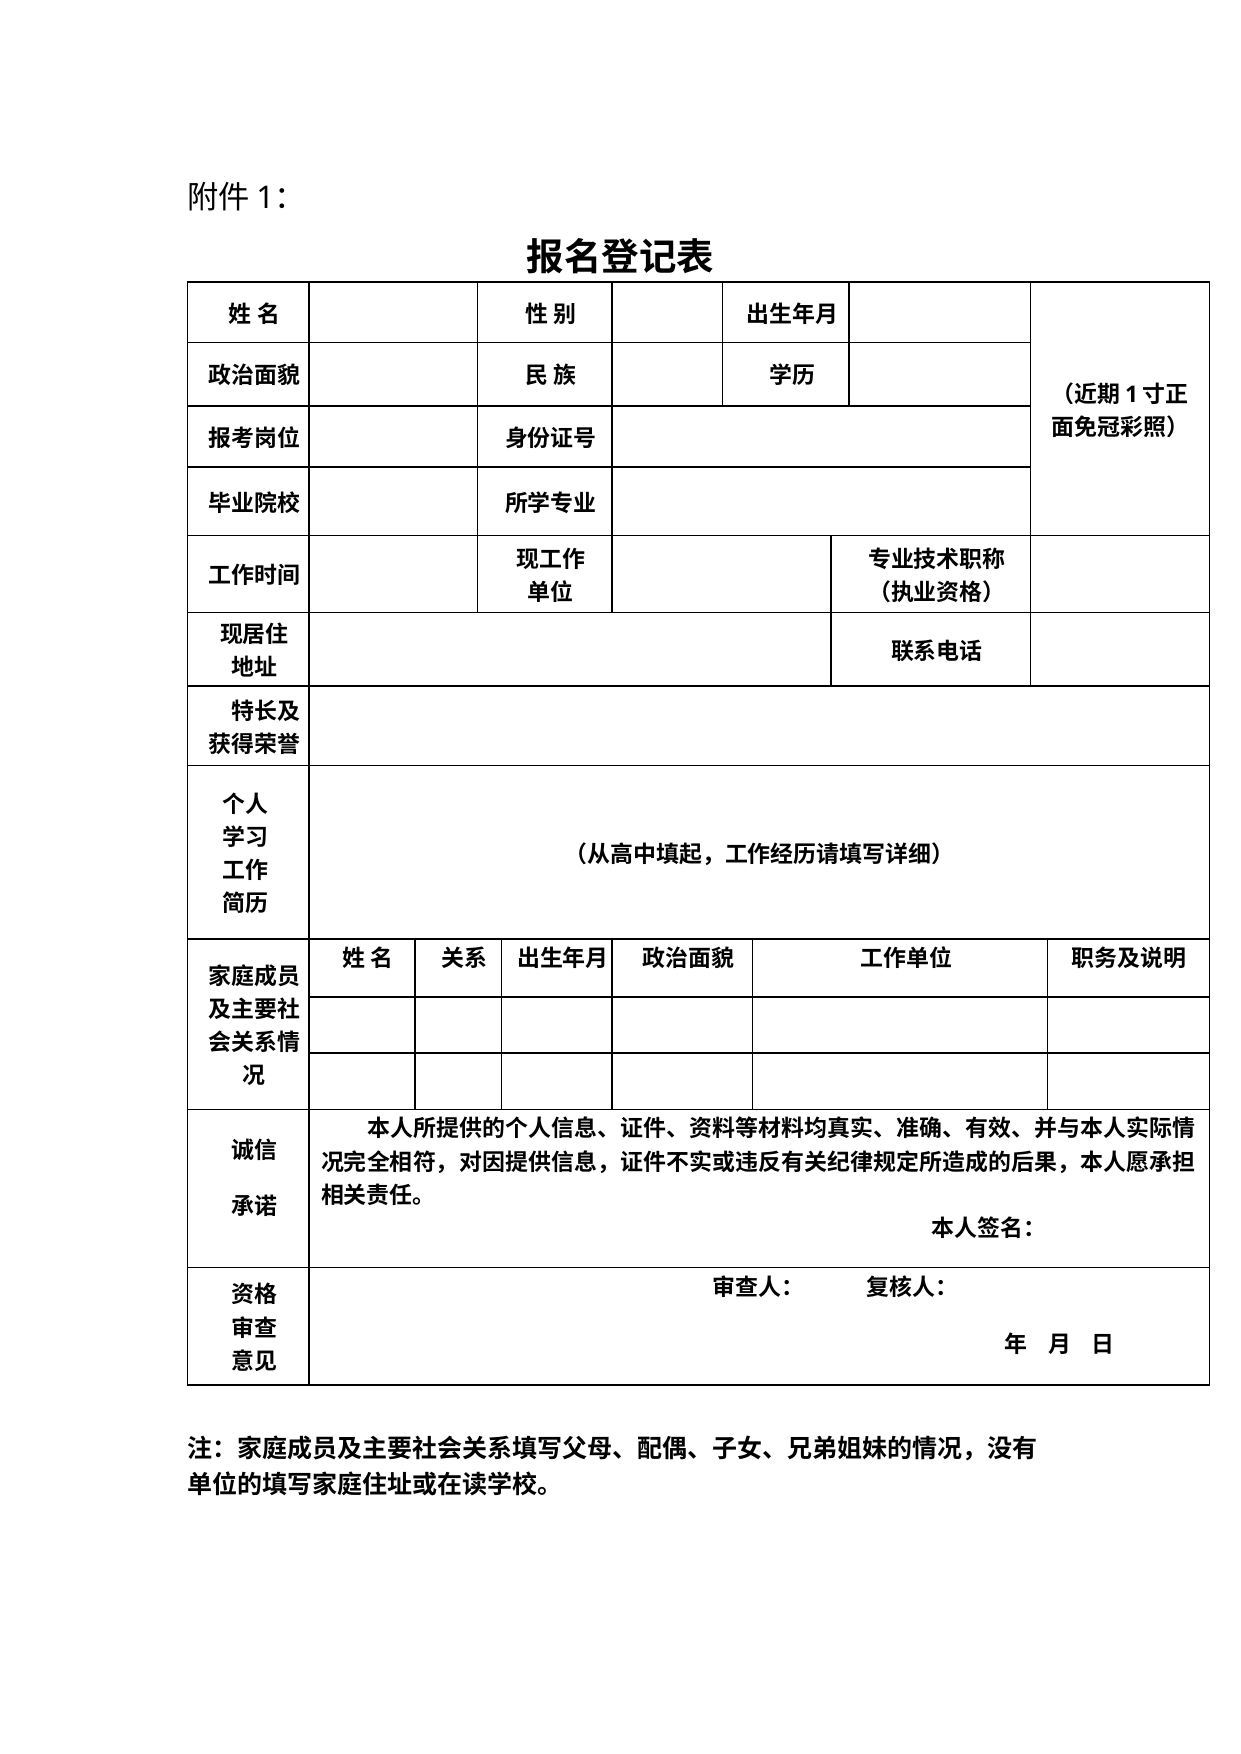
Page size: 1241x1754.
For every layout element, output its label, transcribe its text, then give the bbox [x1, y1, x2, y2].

text 注：家庭成员及主要社会关系填写父母、配偶、子女、兄弟姐妹的情况，没有单位的填写家庭住址或在读学校。 [187, 1428, 1053, 1501]
table_cell 学历 [723, 343, 848, 405]
table_cell [753, 1054, 1047, 1108]
table_cell [416, 998, 501, 1052]
table_cell 报考岗位 [188, 407, 308, 466]
table_header （近期1寸正面免冠彩照） [1031, 283, 1209, 535]
table_cell [310, 687, 1209, 765]
table_cell [1031, 613, 1209, 685]
table_cell 现工作 单位 [478, 536, 611, 612]
table_cell [613, 998, 752, 1052]
table_cell [1048, 998, 1209, 1052]
table_cell 政治面貌 [613, 940, 752, 996]
table_cell [310, 536, 477, 612]
table_cell [502, 1054, 611, 1108]
table_cell 关系 [416, 940, 501, 996]
table_cell 专业技术职称 （执业资格） [832, 536, 1030, 612]
table_cell [613, 1054, 752, 1108]
table_cell 民 族 [478, 343, 611, 405]
table_cell 家庭成员及主要社会关系情况 [188, 940, 308, 1108]
table_cell [310, 468, 477, 535]
table_cell 本人所提供的个人信息、证件、资料等材料均真实、准确、有效、并与本人实际情况完全相符，对因提供信息，证件不实或违反有关纪律规定所造成的后果，本人愿承担相关责任。 本人签名： [310, 1110, 1209, 1266]
text 报名登记表 [187, 227, 1053, 281]
table_cell 联系电话 [832, 613, 1030, 685]
table_cell 审查人： 复核人： 年 月 日 [310, 1268, 1209, 1384]
table_cell [310, 613, 830, 685]
table_cell [850, 343, 1030, 405]
table_cell 现居住 地址 [188, 613, 308, 685]
table_cell [1048, 1054, 1209, 1108]
table_cell [416, 1054, 501, 1108]
table_cell [613, 536, 830, 612]
table_cell 职务及说明 [1048, 940, 1209, 996]
table_cell [310, 998, 414, 1052]
table_cell [613, 343, 722, 405]
table_cell 所学专业 [478, 468, 611, 535]
table_cell 个人 学习 工作 简历 [188, 766, 308, 938]
table_header 性 别 [478, 283, 611, 342]
table_cell 特长及获得荣誉 [188, 687, 308, 765]
table_cell 姓 名 [310, 940, 414, 996]
table_cell [310, 343, 477, 405]
table_header 出生年月 [723, 283, 848, 342]
table_cell 毕业院校 [188, 468, 308, 535]
table_cell [613, 407, 1030, 466]
table_cell 身份证号 [478, 407, 611, 466]
table_header 姓 名 [188, 283, 308, 342]
table_cell [310, 1054, 414, 1108]
table_header [613, 283, 722, 342]
table_cell 工作时间 [188, 536, 308, 612]
table_cell [502, 998, 611, 1052]
table_cell 工作单位 [753, 940, 1047, 996]
text 附件1： [187, 162, 1053, 227]
table_cell 出生年月 [502, 940, 611, 996]
table_cell [753, 998, 1047, 1052]
table_cell 资格 审查 意见 [188, 1268, 308, 1384]
table_header [850, 283, 1030, 342]
table_cell （从高中填起，工作经历请填写详细） [310, 766, 1209, 938]
table_cell [310, 407, 477, 466]
table_cell [613, 468, 1030, 535]
table_cell [1031, 536, 1209, 612]
table_header [310, 283, 477, 342]
table_cell 政治面貌 [188, 343, 308, 405]
table_cell 诚信 承诺 [188, 1110, 308, 1266]
